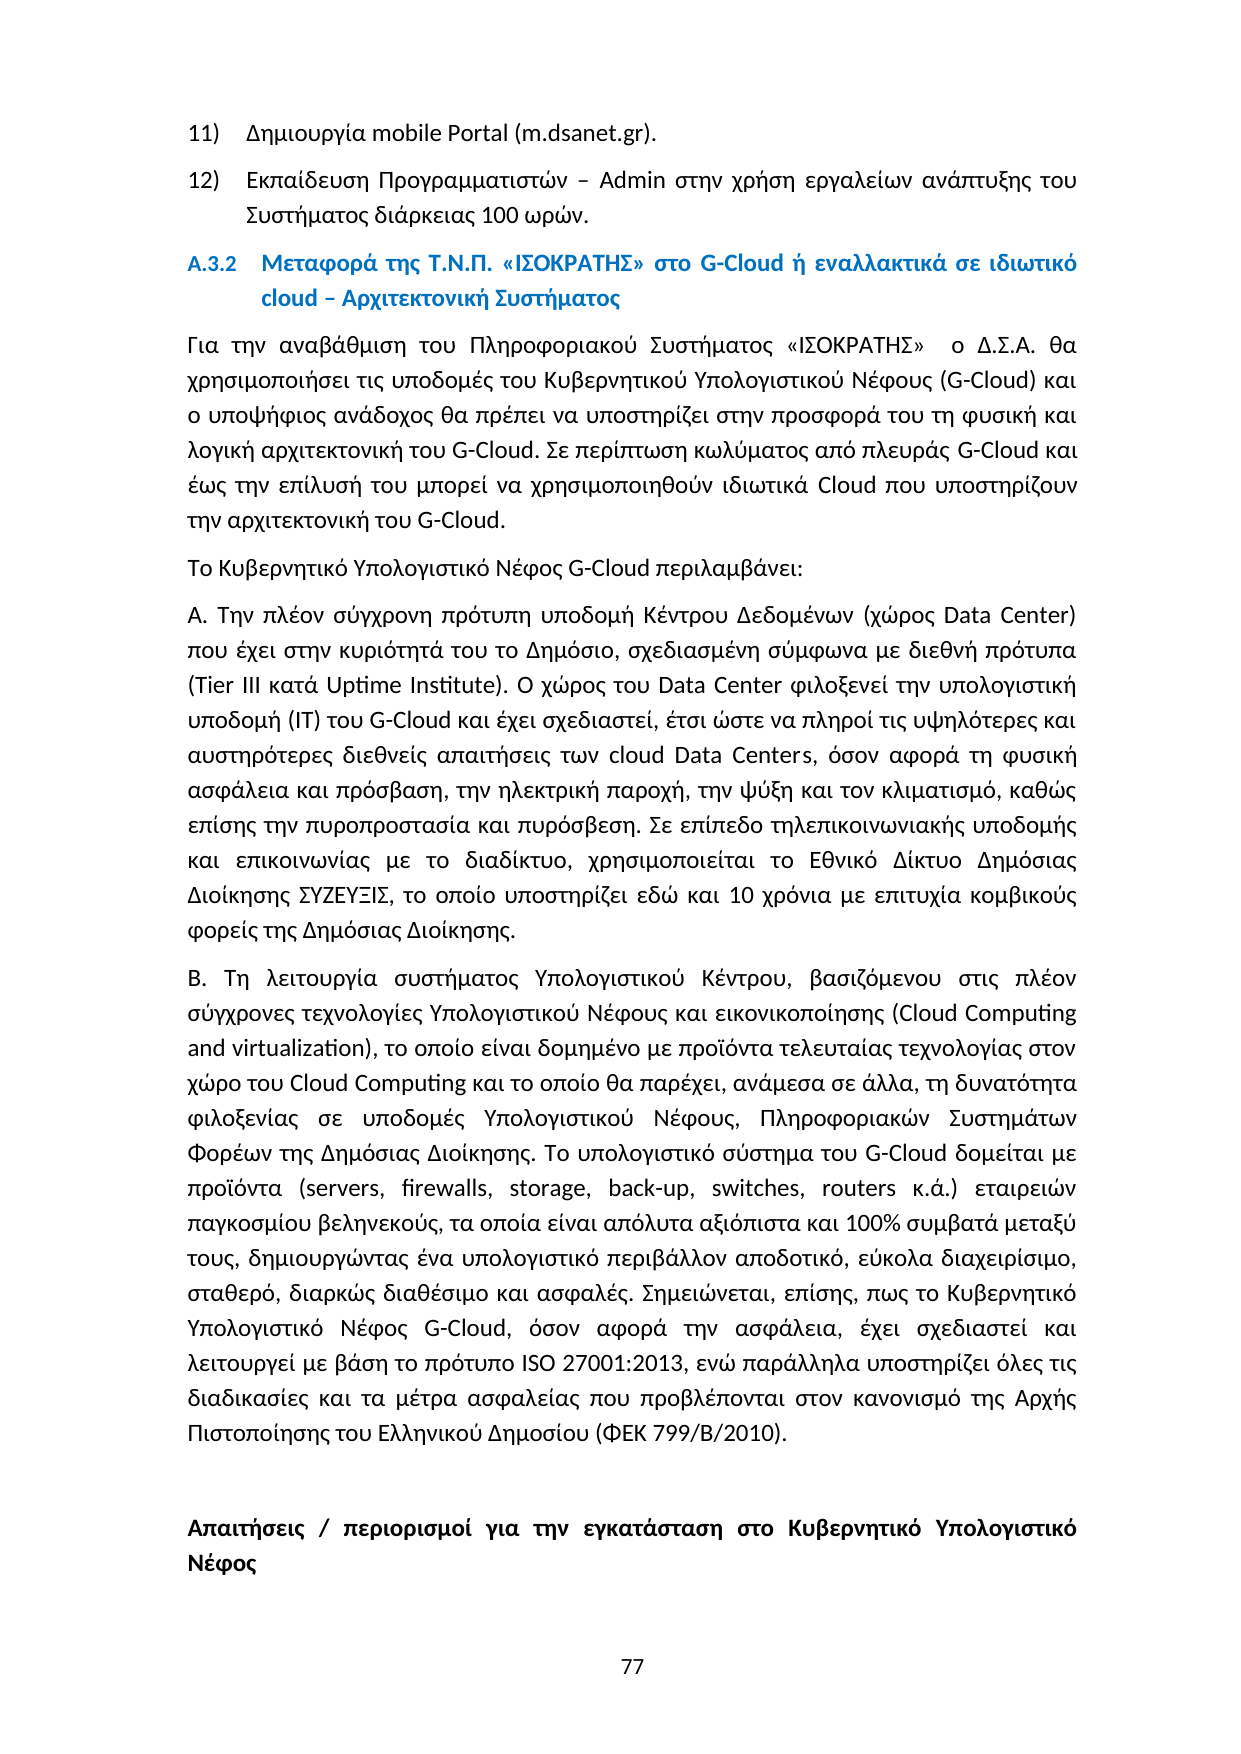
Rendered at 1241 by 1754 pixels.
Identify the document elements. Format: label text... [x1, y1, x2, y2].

list Εκπαίδευση Προγραμματιστών – Admin στην χρήση εργαλείων ανάπτυξης του Συστήματος διάρκειας 100 ωρών. [187, 164, 1078, 230]
text Β. Tη λειτουργία συστήματος Υπολογιστικού Κέντρου, βασιζόμενου στις πλέον σύγχρονες τεχνολογίες Υπολογιστικού Νέφους και εικονικοποίησης (Cloud Computing and virtualization), το οποίο είναι δομημένο με προϊόντα τελευταίας τεχνολογίας στον χώρο του Cloud Computing και το οποίο θα παρέχει, ανάμεσα σε άλλα, τη δυνατότητα φιλοξενίας σε υποδομές Υπολογιστικού Νέφους, Πληροφοριακών Συστημάτων Φορέων της Δημόσιας Διοίκησης. Το υπολογιστικό σύστημα του G-Cloud δομείται με προϊόντα (servers, firewalls, storage, back-up, switches, routers κ.ά.) εταιρειών παγκοσμίου βεληνεκούς, τα οποία είναι απόλυτα αξιόπιστα και 100% συμβατά μεταξύ τους, δημιουργώντας ένα υπολογιστικό περιβάλλον αποδοτικό, εύκολα διαχειρίσιμο, σταθερό, διαρκώς διαθέσιμο και ασφαλές. Σημειώνεται, επίσης, πως το Κυβερνητικό Υπολογιστικό Νέφος G-Cloud, όσον αφορά την ασφάλεια, έχει σχεδιαστεί και λειτουργεί με βάση το πρότυπο ISO 27001:2013, ενώ παράλληλα υποστηρίζει όλες τις διαδικασίες και τα μέτρα ασφαλείας που προβλέπονται στον κανονισμό της Αρχής Πιστοποίησης του Ελληνικού Δημοσίου (ΦΕΚ 799/Β/2010). [187, 962, 1078, 1447]
subtitle Μεταφορά της Τ.Ν.Π. «ΙΣΟΚΡΑΤΗΣ» στο G-Cloud ή εναλλακτικά σε ιδιωτικό cloud – Αρχιτεκτονική Συστήματος [187, 247, 1078, 312]
list Δημιουργία mobile Portal (m.dsanet.gr). [187, 117, 1078, 147]
text Για την αναβάθμιση του Πληροφοριακού Συστήματος «ΙΣΟΚΡΑΤΗΣ» ο Δ.Σ.Α. θα χρησιμοποιήσει τις υποδομές του Κυβερνητικού Υπολογιστικού Νέφους (G-Cloud) και ο υποψήφιος ανάδοχος θα πρέπει να υποστηρίζει στην προσφορά του τη φυσική και λογική αρχιτεκτονική του G-Cloud. Σε περίπτωση κωλύματος από πλευράς G-Cloud και έως την επίλυσή του μπορεί να χρησιμοποιηθούν ιδιωτικά Cloud που υποστηρίζουν την αρχιτεκτονική του G-Cloud. [187, 329, 1078, 535]
text Α. Την πλέον σύγχρονη πρότυπη υποδομή Κέντρου Δεδομένων (χώρος Data Center) που έχει στην κυριότητά του το Δημόσιο, σχεδιασμένη σύμφωνα με διεθνή πρότυπα (Tier III κατά Uptime Institute). Ο χώρος του Data Center φιλοξενεί την υπολογιστική υποδομή (ΙΤ) του G-Cloud και έχει σχεδιαστεί, έτσι ώστε να πληροί τις υψηλότερες και αυστηρότερες διεθνείς απαιτήσεις των cloud Data Centers, όσον αφορά τη φυσική ασφάλεια και πρόσβαση, την ηλεκτρική παροχή, την ψύξη και τον κλιματισμό, καθώς επίσης την πυροπροστασία και πυρόσβεση. Σε επίπεδο τηλεπικοινωνιακής υποδομής και επικοινωνίας με το διαδίκτυο, χρησιμοποιείται το Εθνικό Δίκτυο Δημόσιας Διοίκησης ΣΥΖΕΥΞΙΣ, το οποίο υποστηρίζει εδώ και 10 χρόνια με επιτυχία κομβικούς φορείς της Δημόσιας Διοίκησης. [187, 599, 1078, 945]
text Το Κυβερνητικό Υπολογιστικό Νέφος G-Cloud περιλαμβάνει: [187, 552, 1078, 582]
text Απαιτήσεις / περιορισμοί για την εγκατάσταση στο Κυβερνητικό Υπολογιστικό Νέφος [187, 1512, 1078, 1577]
